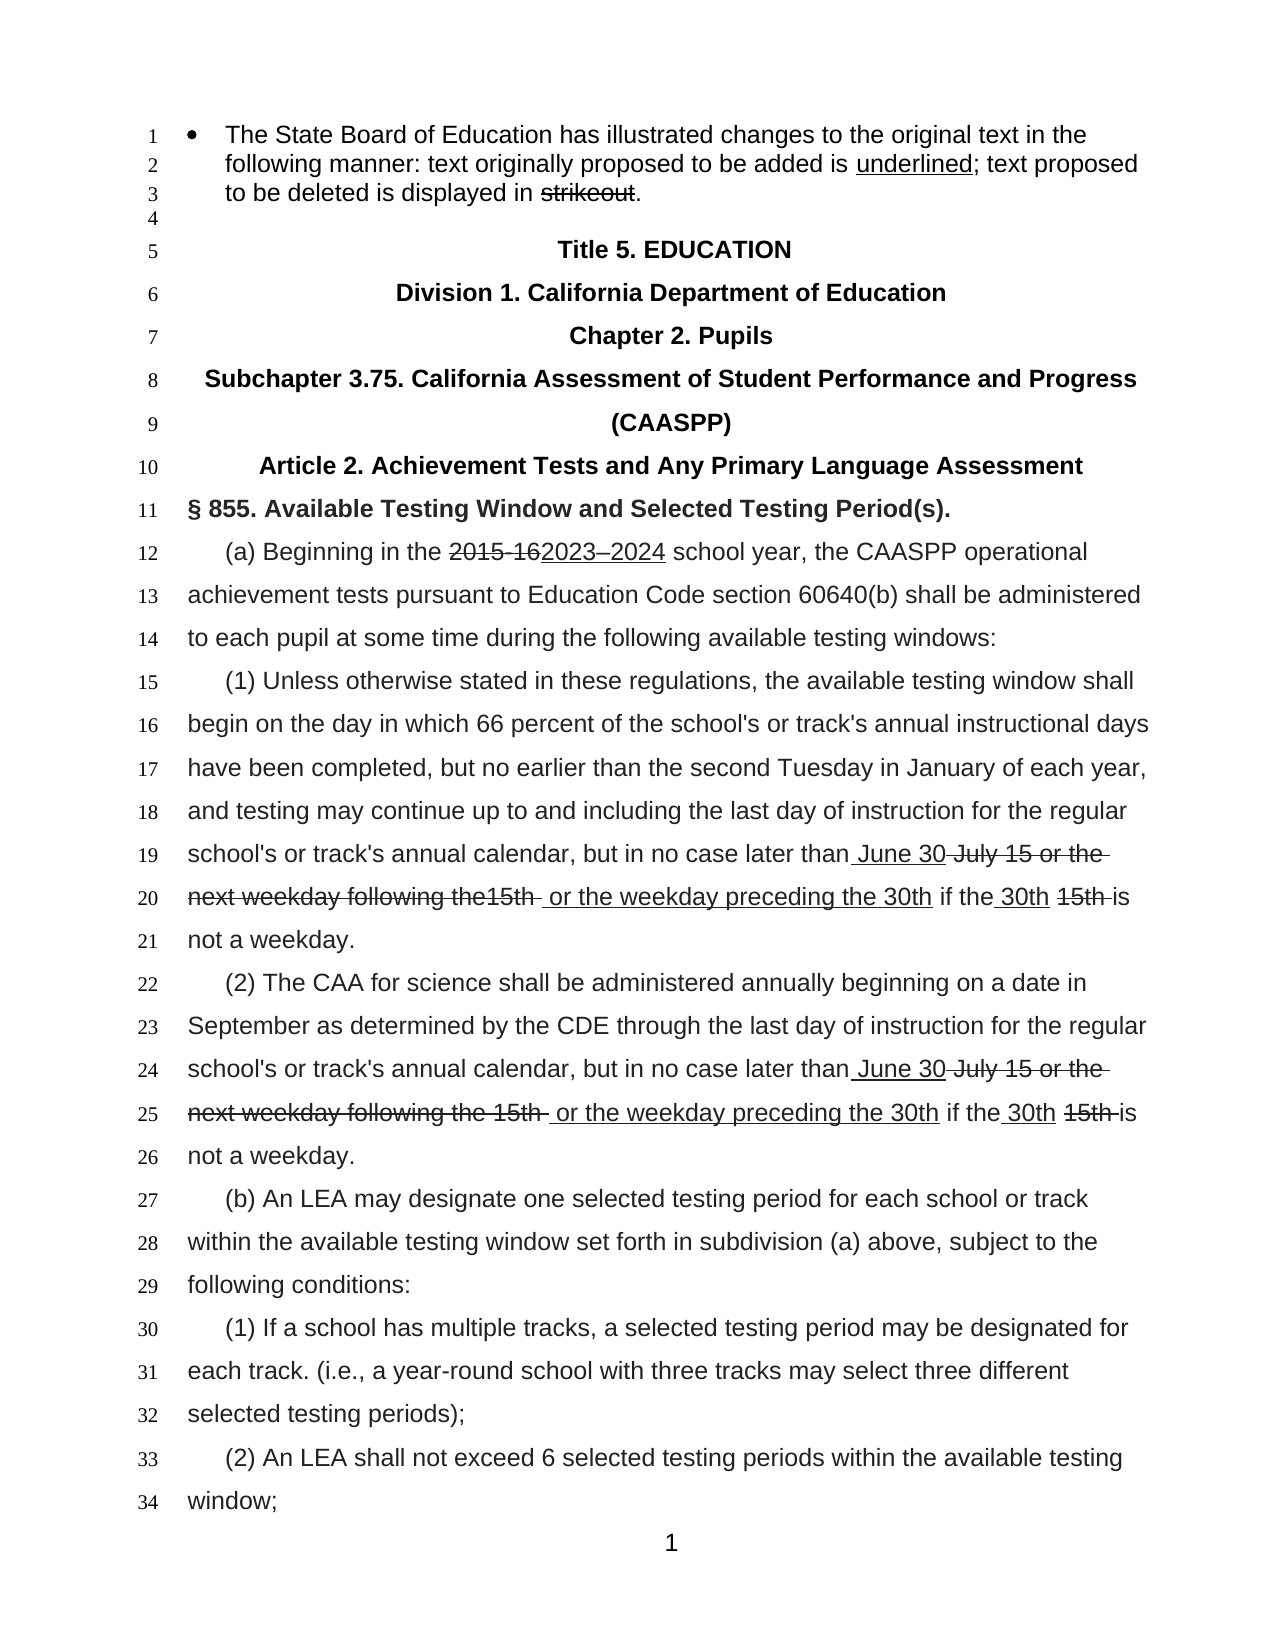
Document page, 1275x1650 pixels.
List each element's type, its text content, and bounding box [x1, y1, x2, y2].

subtitle Title 5. EDUCATION Division 1. California Department of Education [187, 235, 1155, 307]
text (a) Beginning in the 2015-162023–2024 school year, the CAASPP operational achievement tests pursuant to Education Code section 60640(b) shall be administered to each pupil at some time during the following available testing windows: [187, 537, 1155, 652]
text (2) An LEA shall not exceed 6 selected testing periods within the available testing window; [187, 1443, 1155, 1514]
text (b) An LEA may designate one selected testing period for each school or track within the available testing window set forth in subdivision (a) above, subject to the following conditions: [187, 1184, 1155, 1299]
text § 855. Available Testing Window and Selected Testing Period(s). [187, 494, 1155, 523]
text following manner: text originally proposed to be added is underlined; text proposed to be deleted is displayed in strikeout. [225, 149, 1162, 206]
text (1) Unless otherwise stated in these regulations, the available testing window shall begin on the day in which 66 percent of the school's or track's annual instructional days have been completed, but no earlier than the second Tuesday in January of each year, and testing may continue up to and including the last day of instruction for the regular school's or track's annual calendar, but in no case later than June 30 July 15 or the next weekday following the15th or the weekday preceding the 30th if the 30th 15th is not a weekday. [187, 666, 1155, 954]
subtitle Chapter 2. Pupils Subchapter 3.75. California Assessment of Student Performance and Progress (CAASPP) [187, 321, 1155, 436]
subtitle Article 2. Achievement Tests and Any Primary Language Assessment [187, 451, 1155, 479]
text (2) The CAA for science shall be administered annually beginning on a date in September as determined by the CDE through the last day of instruction for the regular school's or track's annual calendar, but in no case later than June 30 July 15 or the next weekday following the 15th or the weekday preceding the 30th if the 30th 15th is not a weekday. [187, 968, 1155, 1169]
list The State Board of Education has illustrated changes to the original text in the [187, 120, 1162, 149]
text (1) If a school has multiple tracks, a selected testing period may be designated for each track. (i.e., a year-round school with three tracks may select three different selected testing periods); [187, 1313, 1155, 1428]
